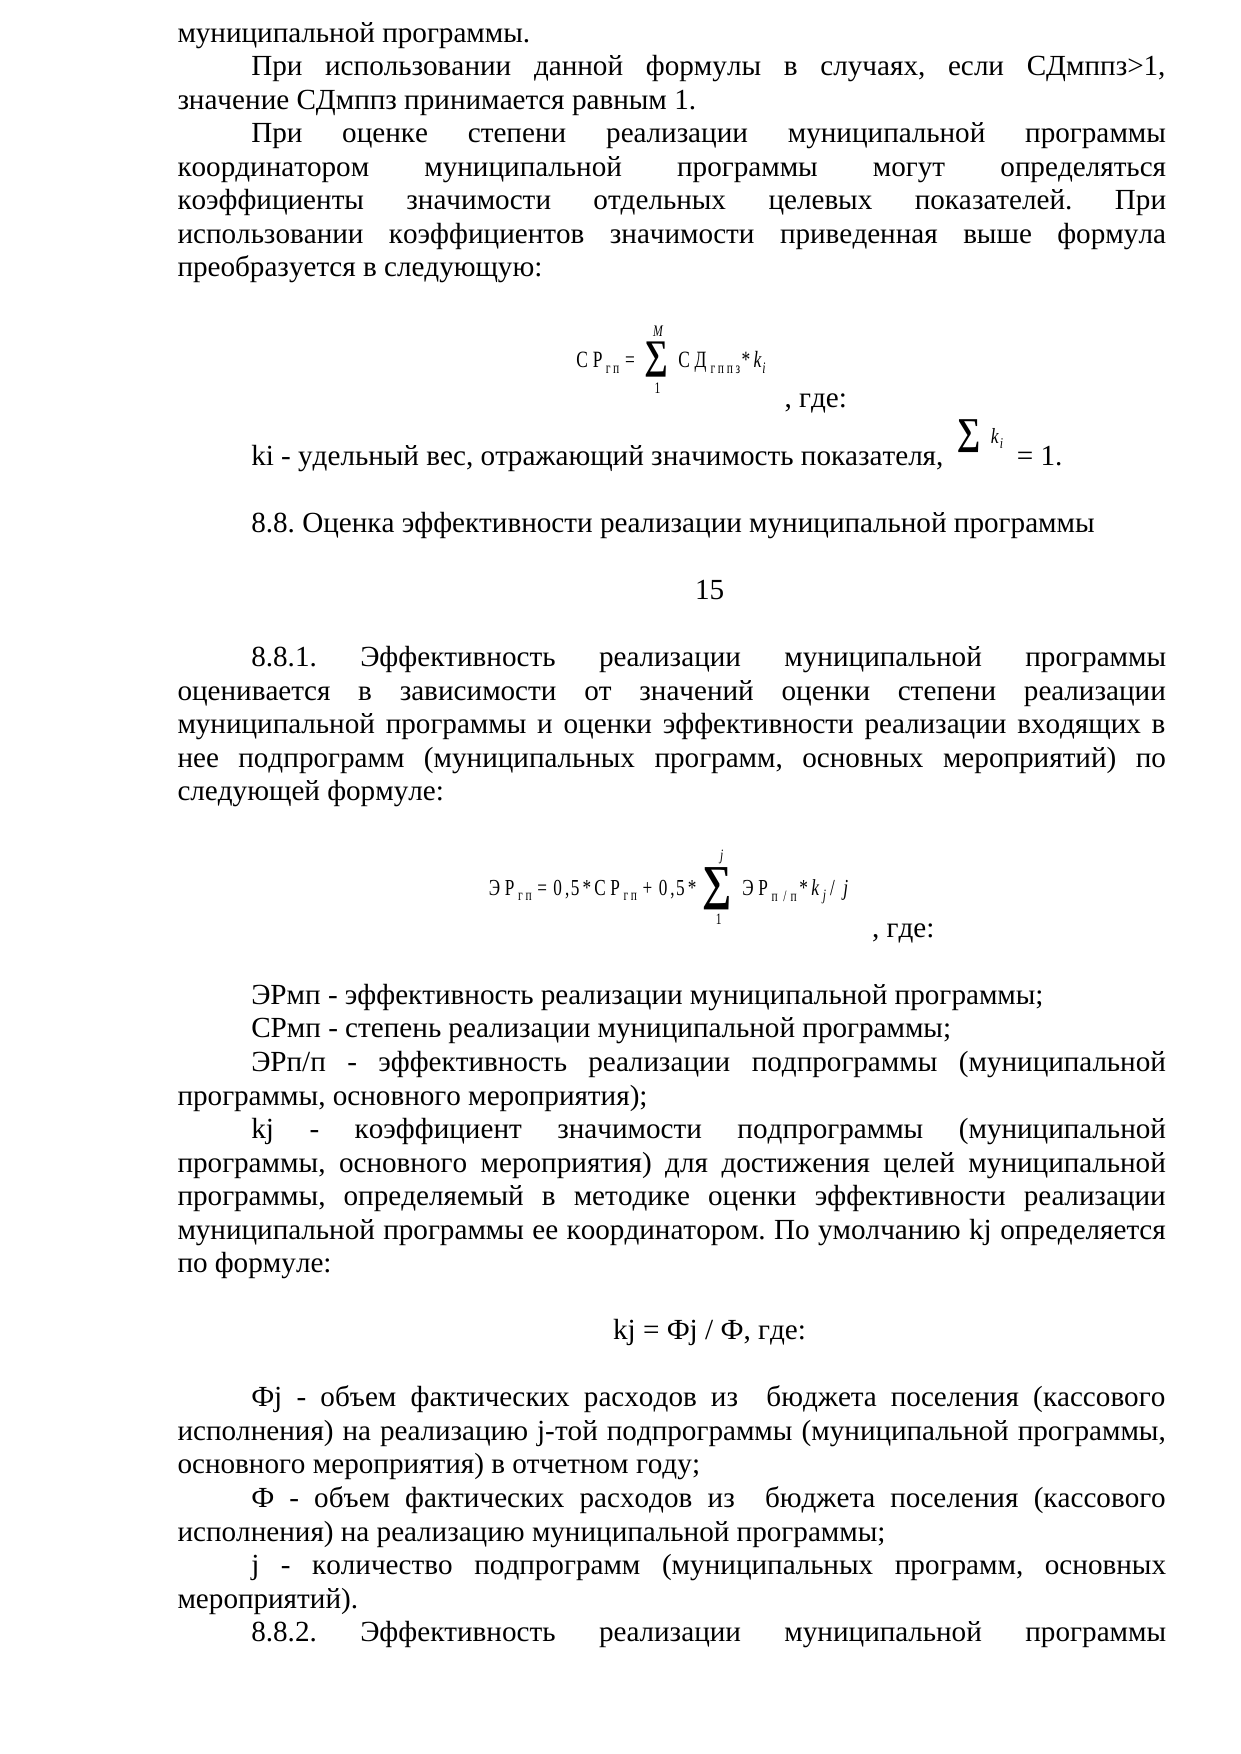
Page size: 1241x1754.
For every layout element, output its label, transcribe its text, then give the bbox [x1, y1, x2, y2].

text Ф - объем фактических расходов из бюджета поселения (кассового исполнения) на реализацию муниципальной программы; [177, 1480, 1167, 1547]
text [177, 1614, 1167, 1648]
text 15 [177, 572, 1167, 606]
text j - количество подпрограмм (муниципальных программ, основных мероприятий). [177, 1547, 1167, 1614]
text 8.8. Оценка эффективности реализации муниципальной программы [177, 505, 1167, 538]
text kj = Фj / Ф, где: [177, 1312, 1167, 1346]
text Фj - объем фактических расходов из бюджета поселения (кассового исполнения) на реализацию j-той подпрограммы (муниципальной программы, основного мероприятия) в отчетном году; [177, 1379, 1167, 1480]
text kj - коэффициент значимости подпрограммы (муниципальной программы, основного мероприятия) для достижения целей муниципальной программы, определяемый в методике оценки эффективности реализации муниципальной программы ее координатором. По умолчанию kj определяется по формуле: [177, 1111, 1167, 1279]
text , где: [177, 840, 1167, 943]
text 8.8.1. Эффективность реализации муниципальной программы оценивается в зависимости от значений оценки степени реализации муниципальной программы и оценки эффективности реализации входящих в нее подпрограмм (муниципальных программ, основных мероприятий) по следующей формуле: [177, 639, 1167, 807]
text СРмп - степень реализации муниципальной программы; [177, 1011, 1167, 1044]
text ЭРп/п - эффективность реализации подпрограммы (муниципальной программы, основного мероприятия); [177, 1044, 1167, 1111]
text При использовании данной формулы в случаях, если СДмппз>1, значение СДмппз принимается равным 1. [177, 48, 1167, 115]
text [177, 15, 1167, 48]
text При оценке степени реализации муниципальной программы координатором муниципальной программы могут определяться коэффициенты значимости отдельных целевых показателей. При использовании коэффициентов значимости приведенная выше формула преобразуется в следующую: [177, 115, 1167, 283]
text ЭРмп - эффективность реализации муниципальной программы; [177, 977, 1167, 1011]
text , где: [177, 317, 1167, 413]
text ki - удельный вес, отражающий значимость показателя, = 1. [177, 413, 1167, 471]
